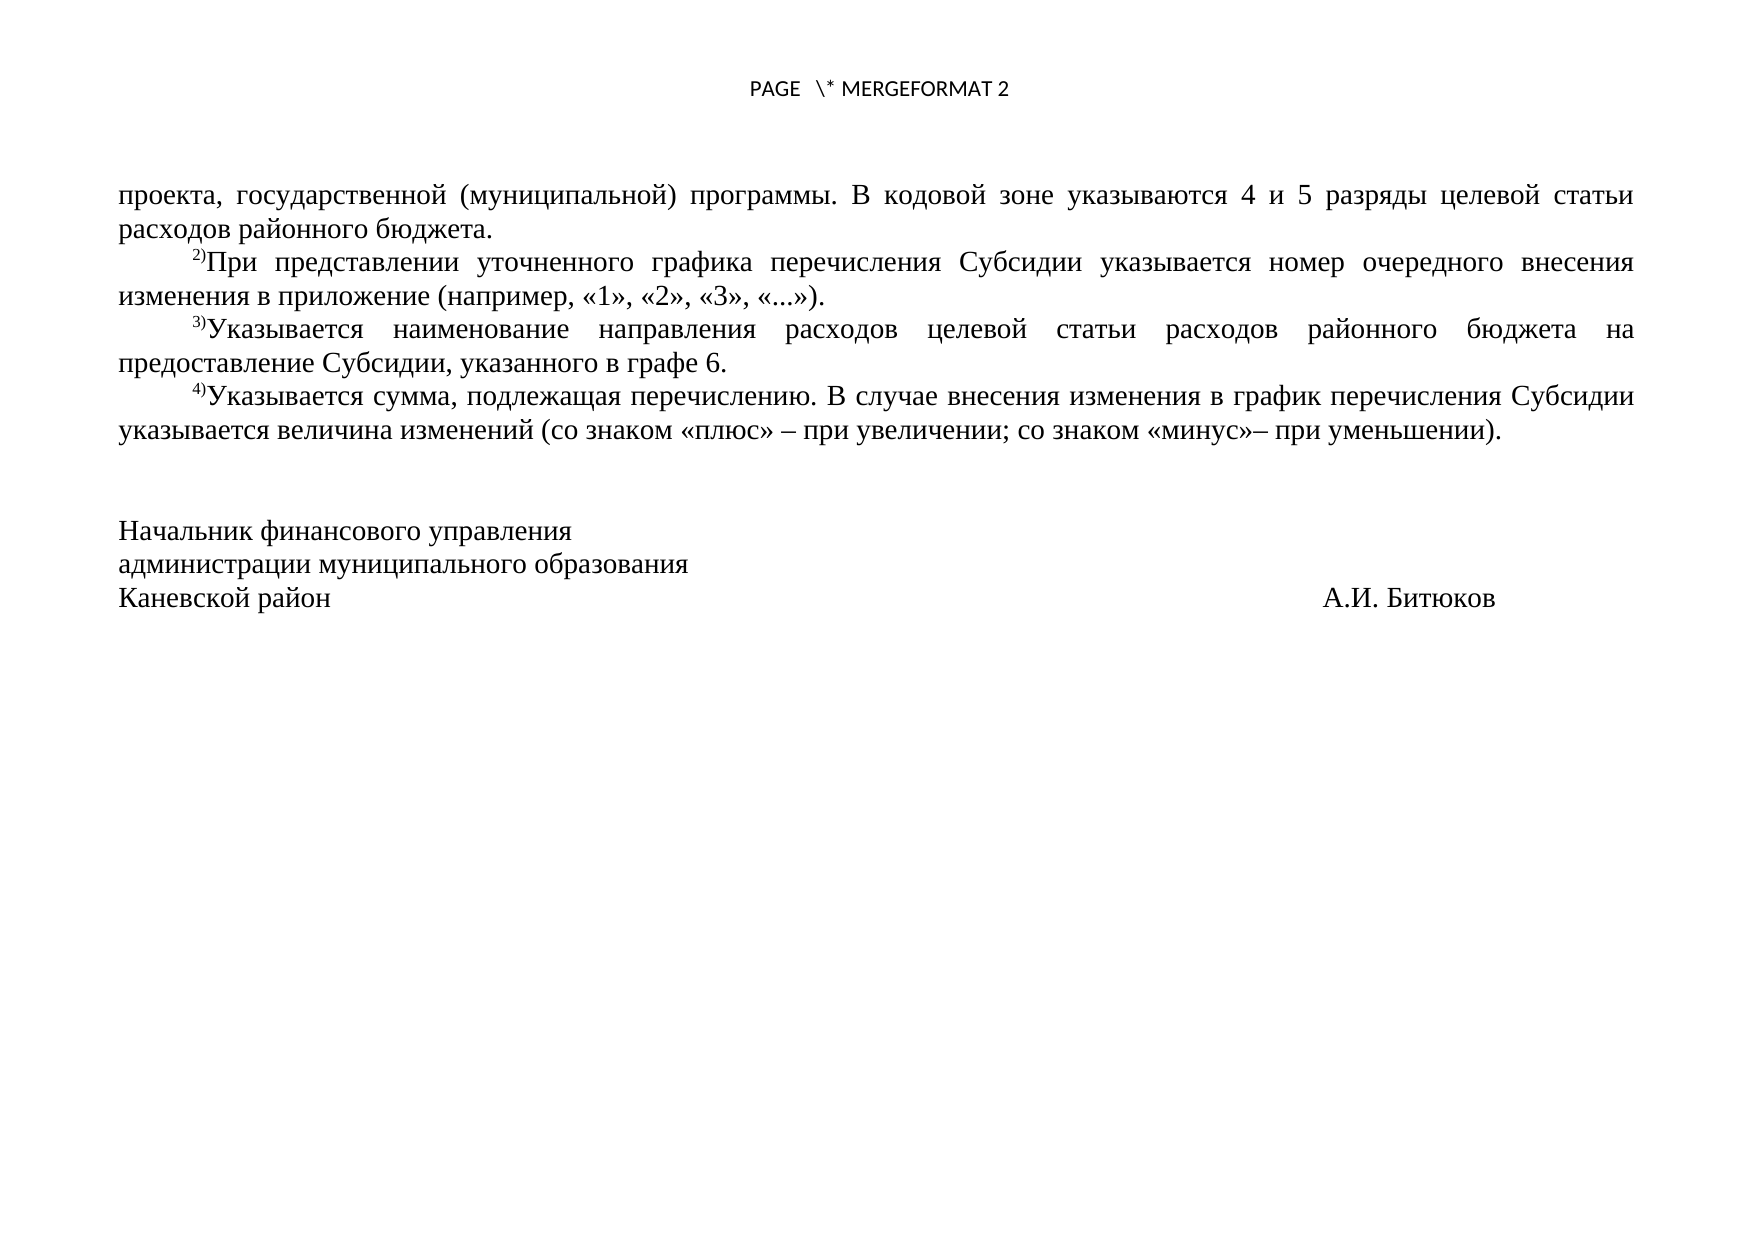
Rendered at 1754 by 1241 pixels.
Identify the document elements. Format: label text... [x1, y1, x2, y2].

text 4)Указывается сумма, подлежащая перечислению. В случае внесения изменения в график перечисления Субсидии указывается величина изменений (со знаком «плюс» – при увеличении; со знаком «минус»– при уменьшении). [118, 378, 1636, 446]
text Начальник финансового управления [118, 513, 1654, 546]
text Каневской район А.И. Битюков [118, 580, 1636, 613]
text 2)При представлении уточненного графика перечисления Субсидии указывается номер очередного внесения изменения в приложение (например, «1», «2», «3», «...»). [118, 244, 1636, 311]
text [118, 177, 1636, 244]
text администрации муниципального образования [118, 546, 1654, 580]
text 3)Указывается наименование направления расходов целевой статьи расходов районного бюджета на предоставление Субсидии, указанного в графе 6. [118, 311, 1636, 378]
